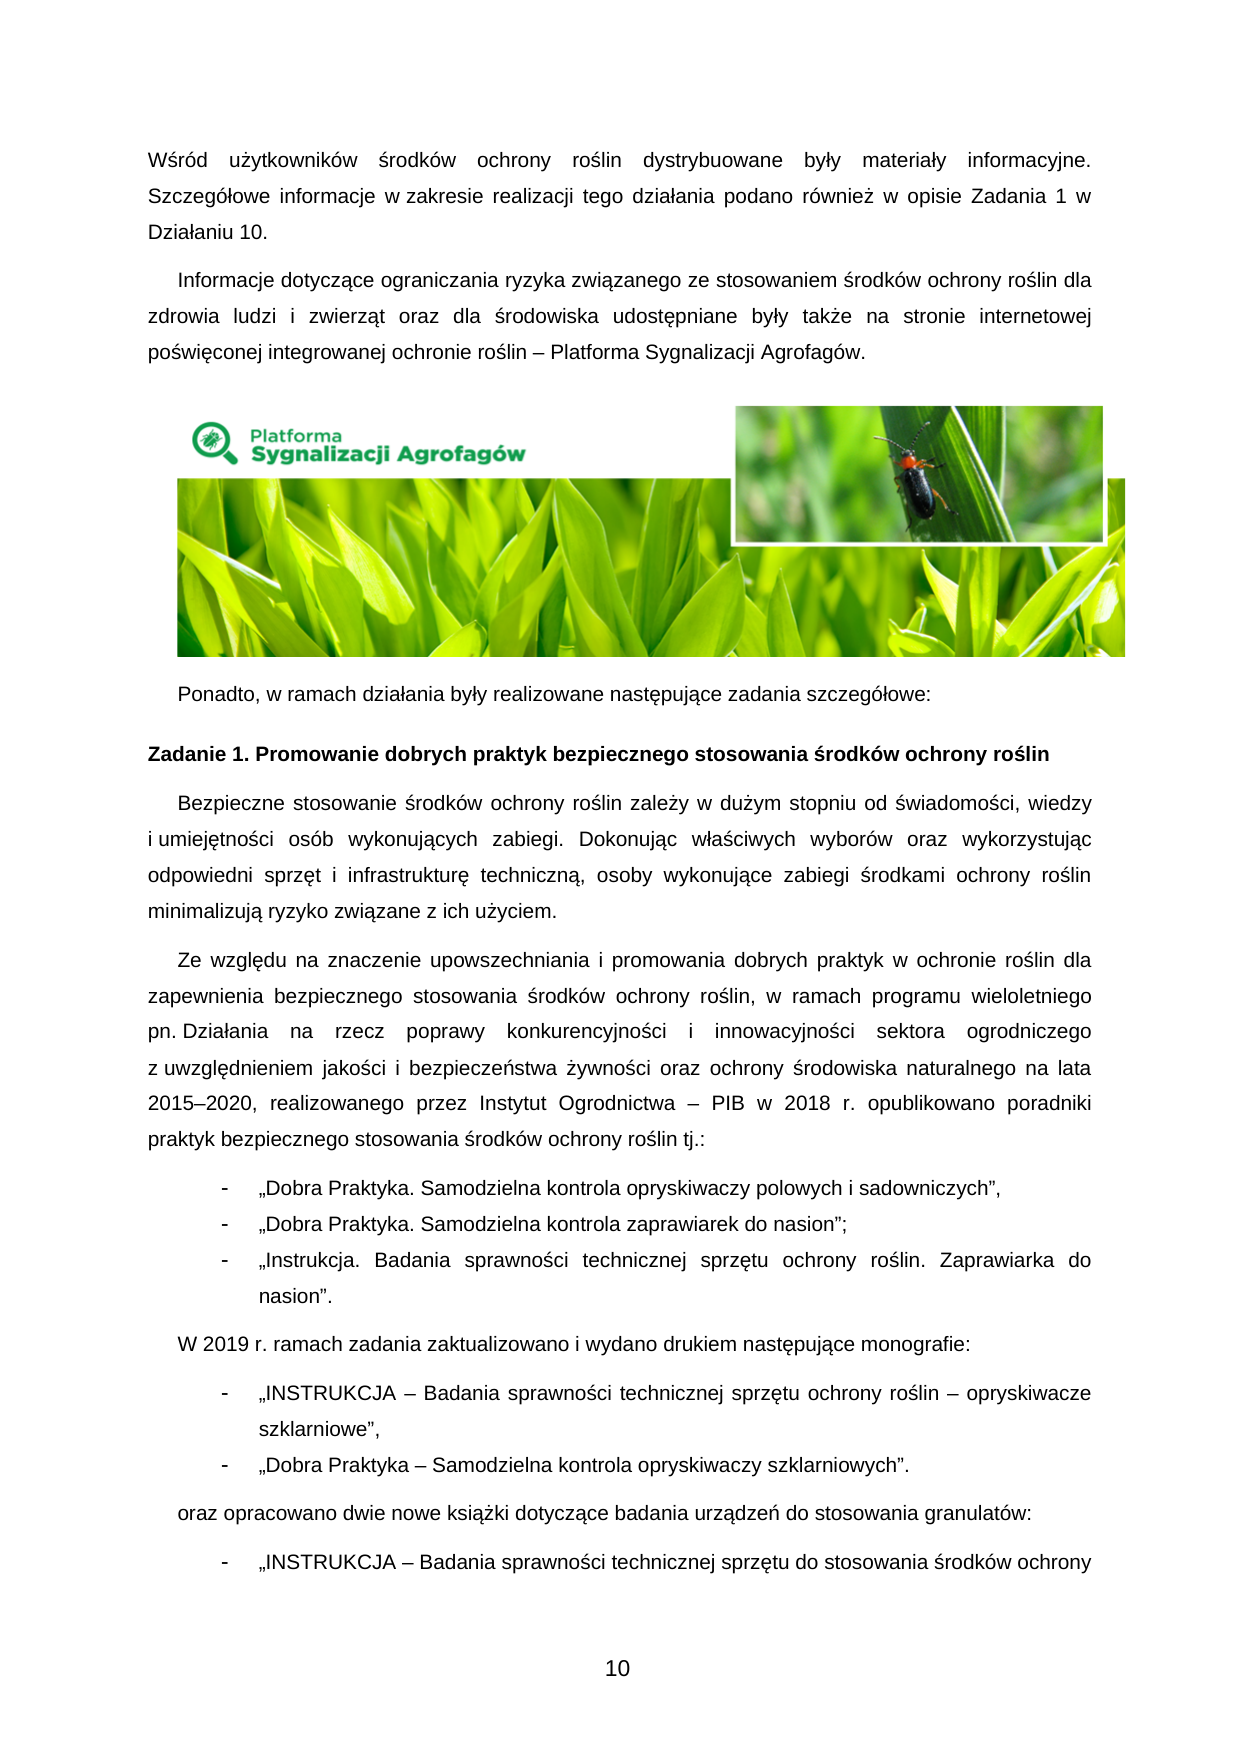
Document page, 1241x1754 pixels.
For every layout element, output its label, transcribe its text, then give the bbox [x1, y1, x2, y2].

list „Dobra Praktyka – Samodzielna kontrola opryskiwaczy szklarniowych”. [221, 1453, 1093, 1477]
list „Dobra Praktyka. Samodzielna kontrola zaprawiarek do nasion”; [221, 1212, 1093, 1236]
text oraz opracowano dwie nowe książki dotyczące badania urządzeń do stosowania granulatów: [148, 1501, 1093, 1525]
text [148, 148, 1093, 243]
text Bezpieczne stosowanie środków ochrony roślin zależy w dużym stopniu od świadomości, wiedzy i umiejętności osób wykonujących zabiegi. Dokonując właściwych wyborów oraz wykorzystując odpowiedni sprzęt i infrastrukturę techniczną, osoby wykonujące zabiegi środkami ochrony roślin minimalizują ryzyko związane z ich użyciem. [148, 791, 1093, 923]
text Ponadto, w ramach działania były realizowane następujące zadania szczegółowe: [148, 681, 1093, 705]
subtitle Zadanie 1. Promowanie dobrych praktyk bezpiecznego stosowania środków ochrony roślin [148, 742, 1093, 766]
list „INSTRUKCJA – Badania sprawności technicznej sprzętu ochrony roślin – opryskiwacze szklarniowe”, [221, 1381, 1093, 1441]
text Ze względu na znaczenie upowszechniania i promowania dobrych praktyk w ochronie roślin dla zapewnienia bezpiecznego stosowania środków ochrony roślin, w ramach programu wieloletniego pn. Działania na rzecz poprawy konkurencyjności i innowacyjności sektora ogrodniczego z uwzględnieniem jakości i bezpieczeństwa żywności oraz ochrony środowiska naturalnego na lata 2015–2020, realizowanego przez Instytut Ogrodnictwa – PIB w 2018 r. opublikowano poradniki praktyk bezpiecznego stosowania środków ochrony roślin tj.: [148, 947, 1093, 1151]
text W 2019 r. ramach zadania zaktualizowano i wydano drukiem następujące monografie: [148, 1332, 1093, 1356]
list „Dobra Praktyka. Samodzielna kontrola opryskiwaczy polowych i sadowniczych”, [221, 1176, 1093, 1200]
picture [177, 405, 1126, 657]
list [221, 1549, 1093, 1574]
text Informacje dotyczące ograniczania ryzyka związanego ze stosowaniem środków ochrony roślin dla zdrowia ludzi i zwierząt oraz dla środowiska udostępniane były także na stronie internetowej poświęconej integrowanej ochronie roślin – Platforma Sygnalizacji Agrofagów. [148, 268, 1093, 364]
list „Instrukcja. Badania sprawności technicznej sprzętu ochrony roślin. Zaprawiarka do nasion”. [221, 1248, 1093, 1308]
